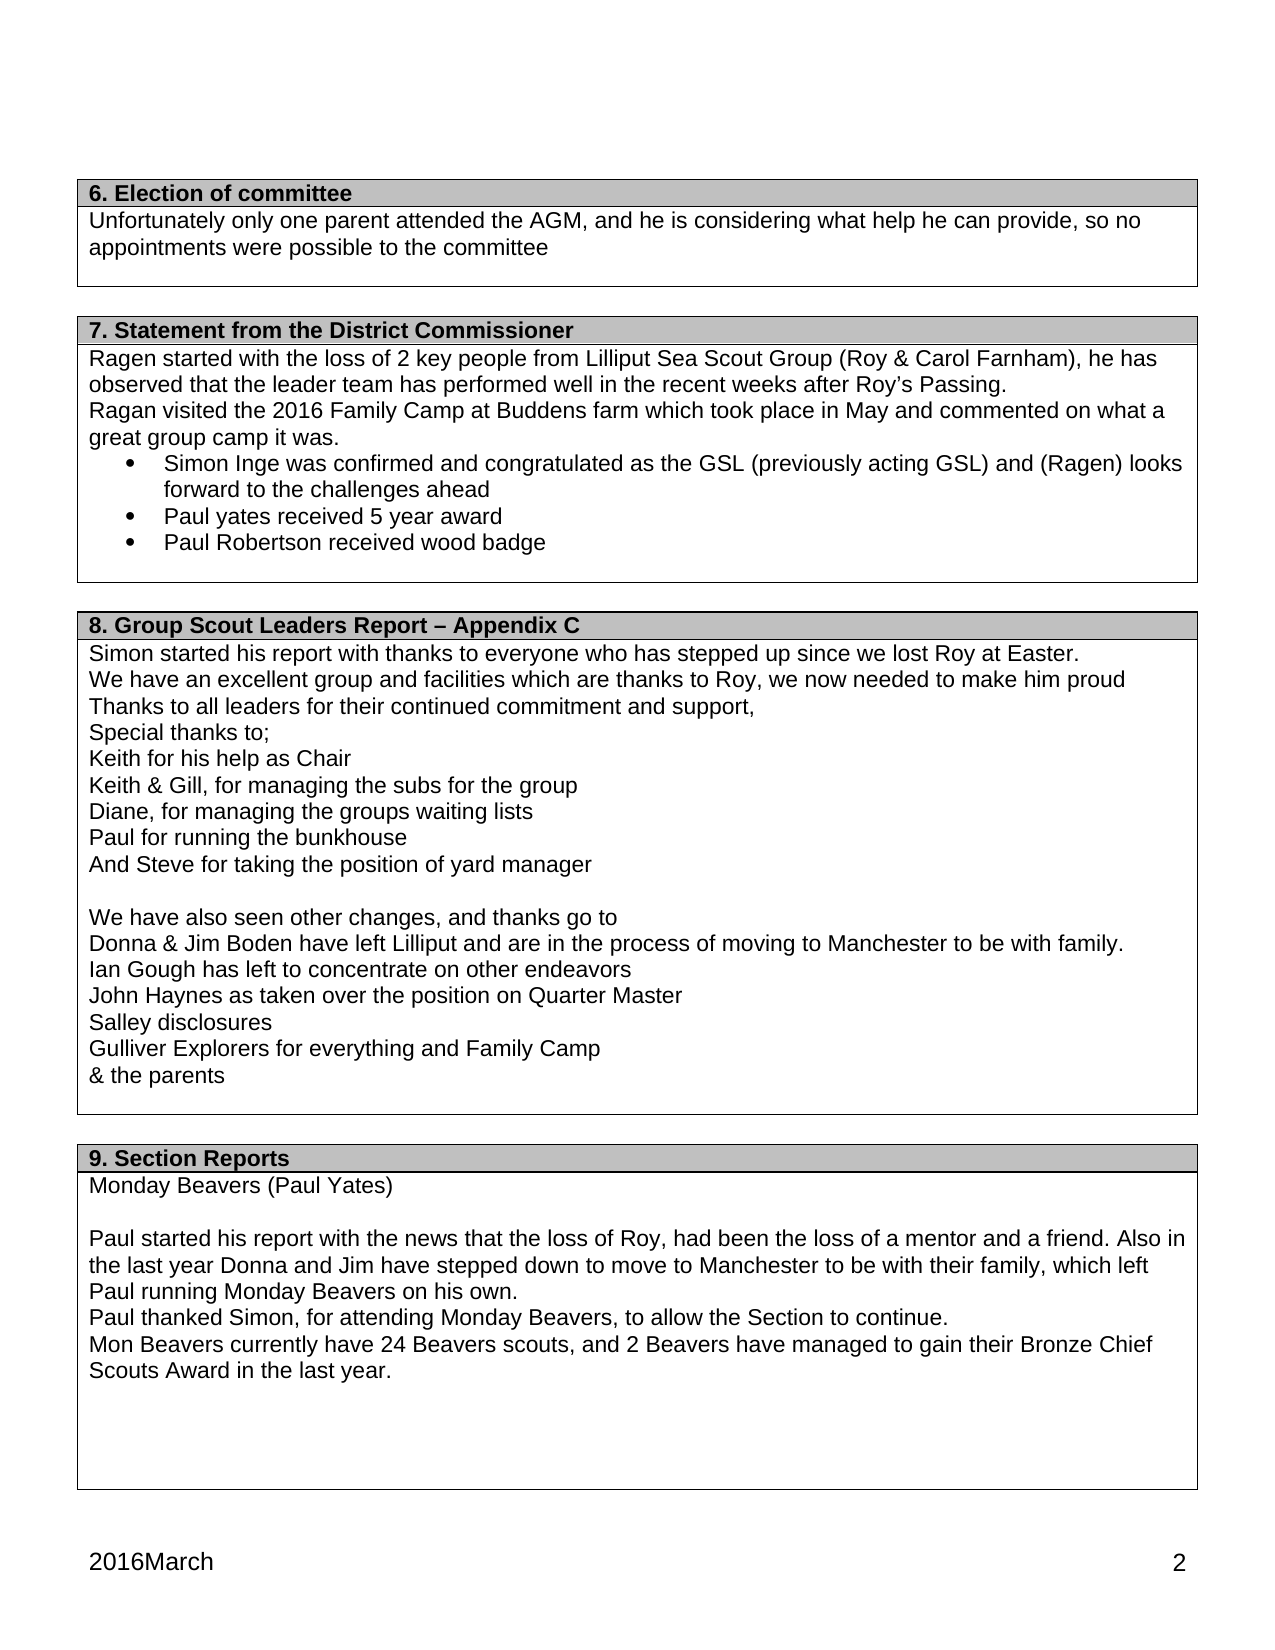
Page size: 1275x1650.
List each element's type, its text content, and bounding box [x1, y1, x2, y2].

table_cell Simon started his report with thanks to everyone who has stepped up since we lost Roy at Easter. We have an excellent group and facilities which are thanks to Roy, we now needed to make him proud Thanks to all leaders for their continued commitment and support, Special thanks to; Keith for his help as Chair Keith & Gill, for managing the subs for the group Diane, for managing the groups waiting lists Paul for running the bunkhouse And Steve for taking the position of yard manager We have also seen other changes, and thanks go to Donna & Jim Boden have left Lilliput and are in the process of moving to Manchester to be with family. Ian Gough has left to concentrate on other endeavors John Haynes as taken over the position on Quarter Master Salley disclosures Gulliver Explorers for everything and Family Camp & the parents [78, 640, 1197, 1114]
table_header 6. Election of committee [78, 180, 1197, 206]
table_header 9. Section Reports [78, 1145, 1197, 1171]
table_header 7. Statement from the District Commissioner [78, 317, 1197, 343]
table_cell Ragen started with the loss of 2 key people from Lilliput Sea Scout Group (Roy & Carol Farnham), he has observed that the leader team has performed well in the recent weeks after Roy’s Passing. Ragan visited the 2016 Family Camp at Buddens farm which took place in May and commented on what a great group camp it was. Simon Inge was confirmed and congratulated as the GSL (previously acting GSL) and (Ragen) looks forward to the challenges ahead Paul yates received 5 year award Paul Robertson received wood badge [78, 345, 1197, 582]
table_header 8. Group Scout Leaders Report – Appendix C [78, 613, 1197, 639]
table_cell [78, 1173, 1197, 1489]
table_cell Unfortunately only one parent attended the AGM, and he is considering what help he can provide, so no appointments were possible to the committee [78, 207, 1197, 286]
